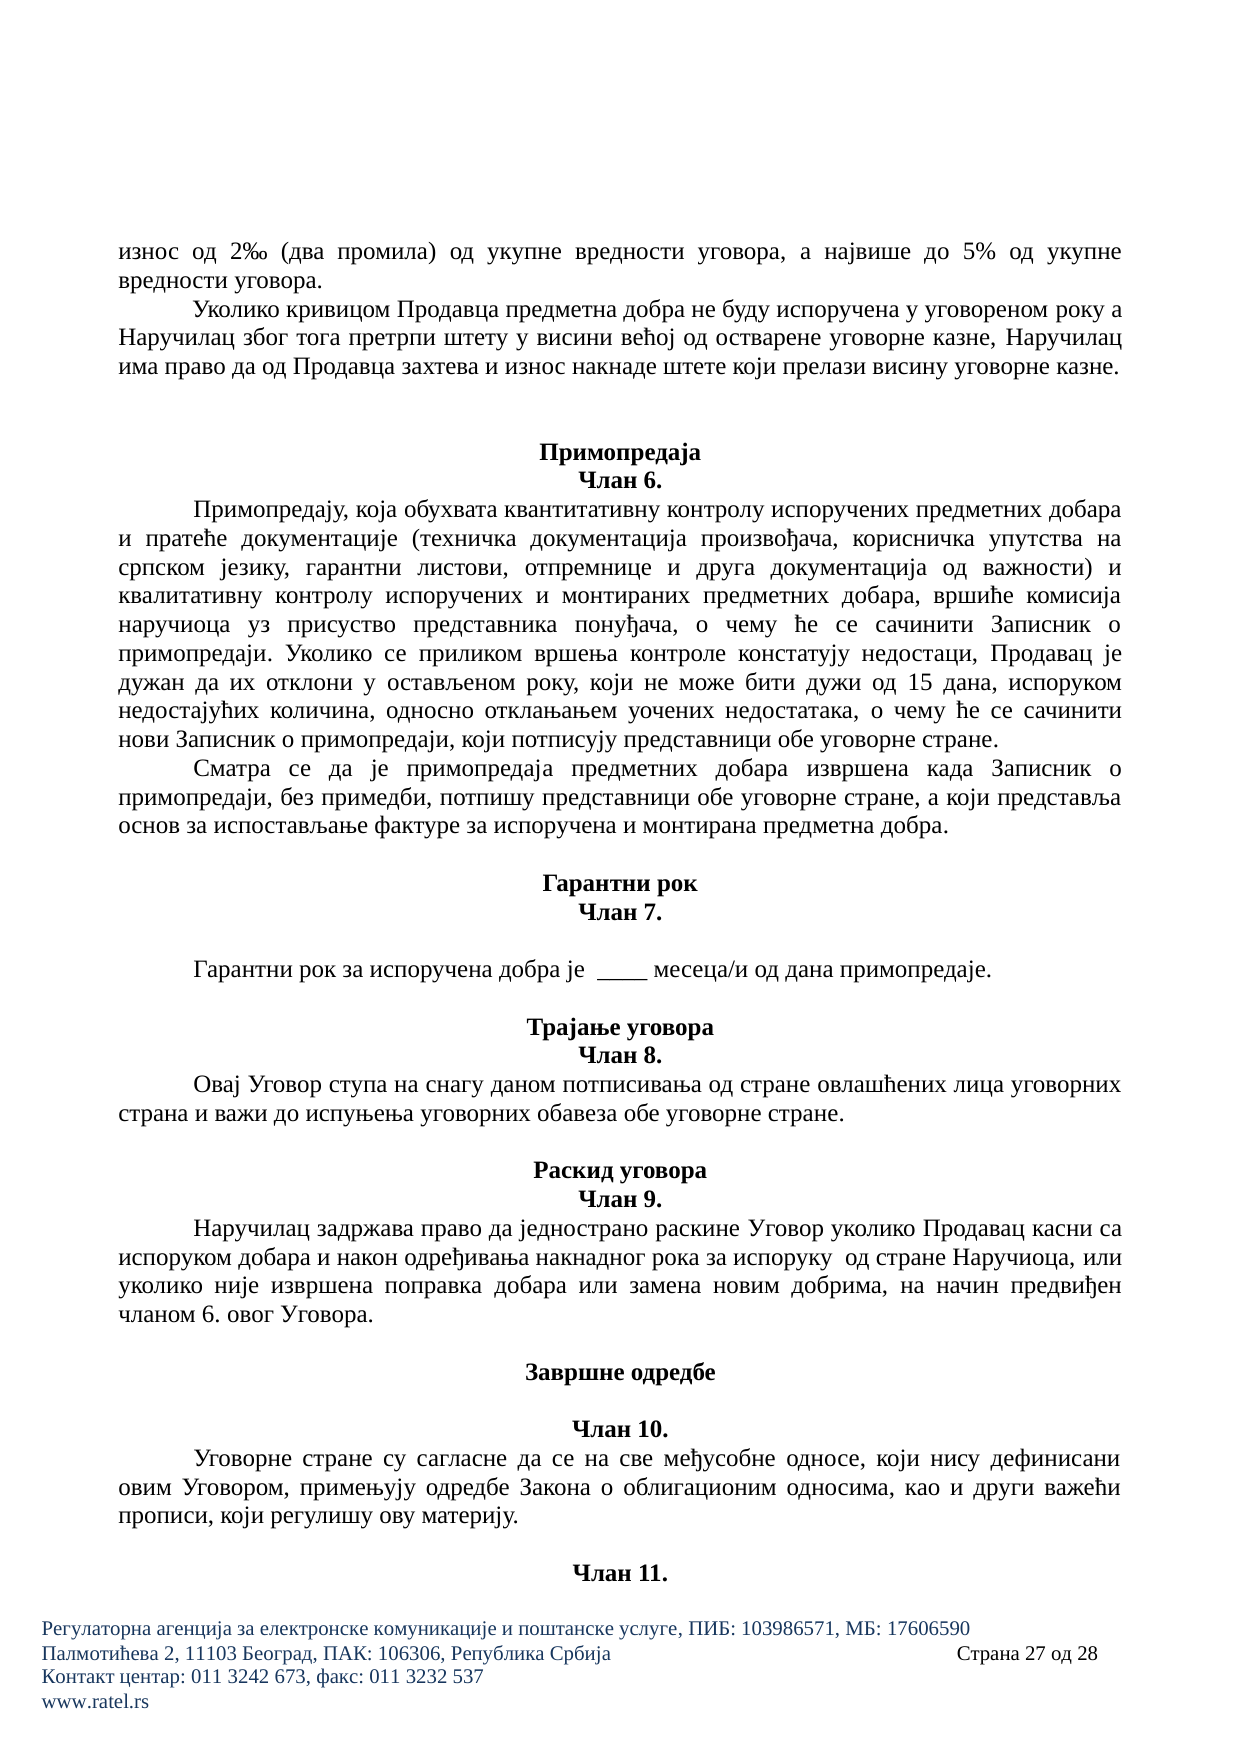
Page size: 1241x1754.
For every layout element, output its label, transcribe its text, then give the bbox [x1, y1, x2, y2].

text Уколико кривицом Продавца предметна добра не буду испоручена у уговореном року а Наручилац због тога претрпи штету у висини већој од остварене уговорне казне, Наручилац има право да од Продавца захтева и износ накнаде штете који прелази висину уговорне казне. [118, 294, 1122, 380]
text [118, 236, 1122, 294]
text Гарантни рок за испоручена добра је ____ месеца/и од дана примопредаје. [118, 954, 1122, 983]
text Завршне одредбе [118, 1357, 1122, 1386]
text Наручилац задржава право да једнострано раскине Уговор уколико Продавац касни са испоруком добара и након одређивања накнадног рока за испоруку од стране Наручиоца, или уколико није извршена поправка добара или замена новим добрима, на начин предвиђен чланом 6. овог Уговора. [118, 1213, 1122, 1328]
text Члан 6. [118, 466, 1122, 494]
text Члан 9. [118, 1184, 1122, 1213]
text Овај Уговор ступа на снагу даном потписивања од стране овлашћених лица уговорних страна и важи до испуњења уговорних обавеза обе уговорне стране. [118, 1069, 1122, 1127]
text Сматра се да је примопредаја предметних добара извршена када Записник о примопредаји, без примедби, потпишу представници обе уговорне стране, а који представља основ за испостављање фактуре за испоручена и монтирана предметна добра. [118, 753, 1122, 839]
text Примопредаја [118, 437, 1122, 466]
text Члан 7. [118, 897, 1122, 926]
text Трајање уговора [118, 1012, 1122, 1041]
text Примопредају, која обухвата квантитативну контролу испоручених предметних добара и пратеће документације (техничка документација произвођача, корисничка упутства на српском језику, гарантни листови, отпремнице и друга документација од важности) и квалитативну контролу испоручених и монтираних предметних добара, вршиће комисија наручиоца уз присуство представника понуђача, о чему ће се сачинити Записник о примопредаји. Уколико се приликом вршења контроле констатују недостаци, Продавац је дужан да их отклони у остављеном року, који не може бити дужи од 15 дана, испоруком недостајућих количина, односно отклањањем уочених недостатака, о чему ће се сачинити нови Записник о примопредаји, који потписују представници обе уговорне стране. [118, 494, 1122, 753]
text Гарантни рок [118, 868, 1122, 897]
text Уговорне стране су сагласне да се на све међусобне односе, који нису дефинисани овим Уговором, примењују одредбе Закона о облигационим односима, као и други важећи прописи, који регулишу ову материју. [118, 1443, 1122, 1529]
text Члан 11. [118, 1558, 1122, 1587]
text Раскид уговора [118, 1156, 1122, 1184]
text Члан 10. [118, 1414, 1122, 1443]
text Члан 8. [118, 1041, 1122, 1069]
